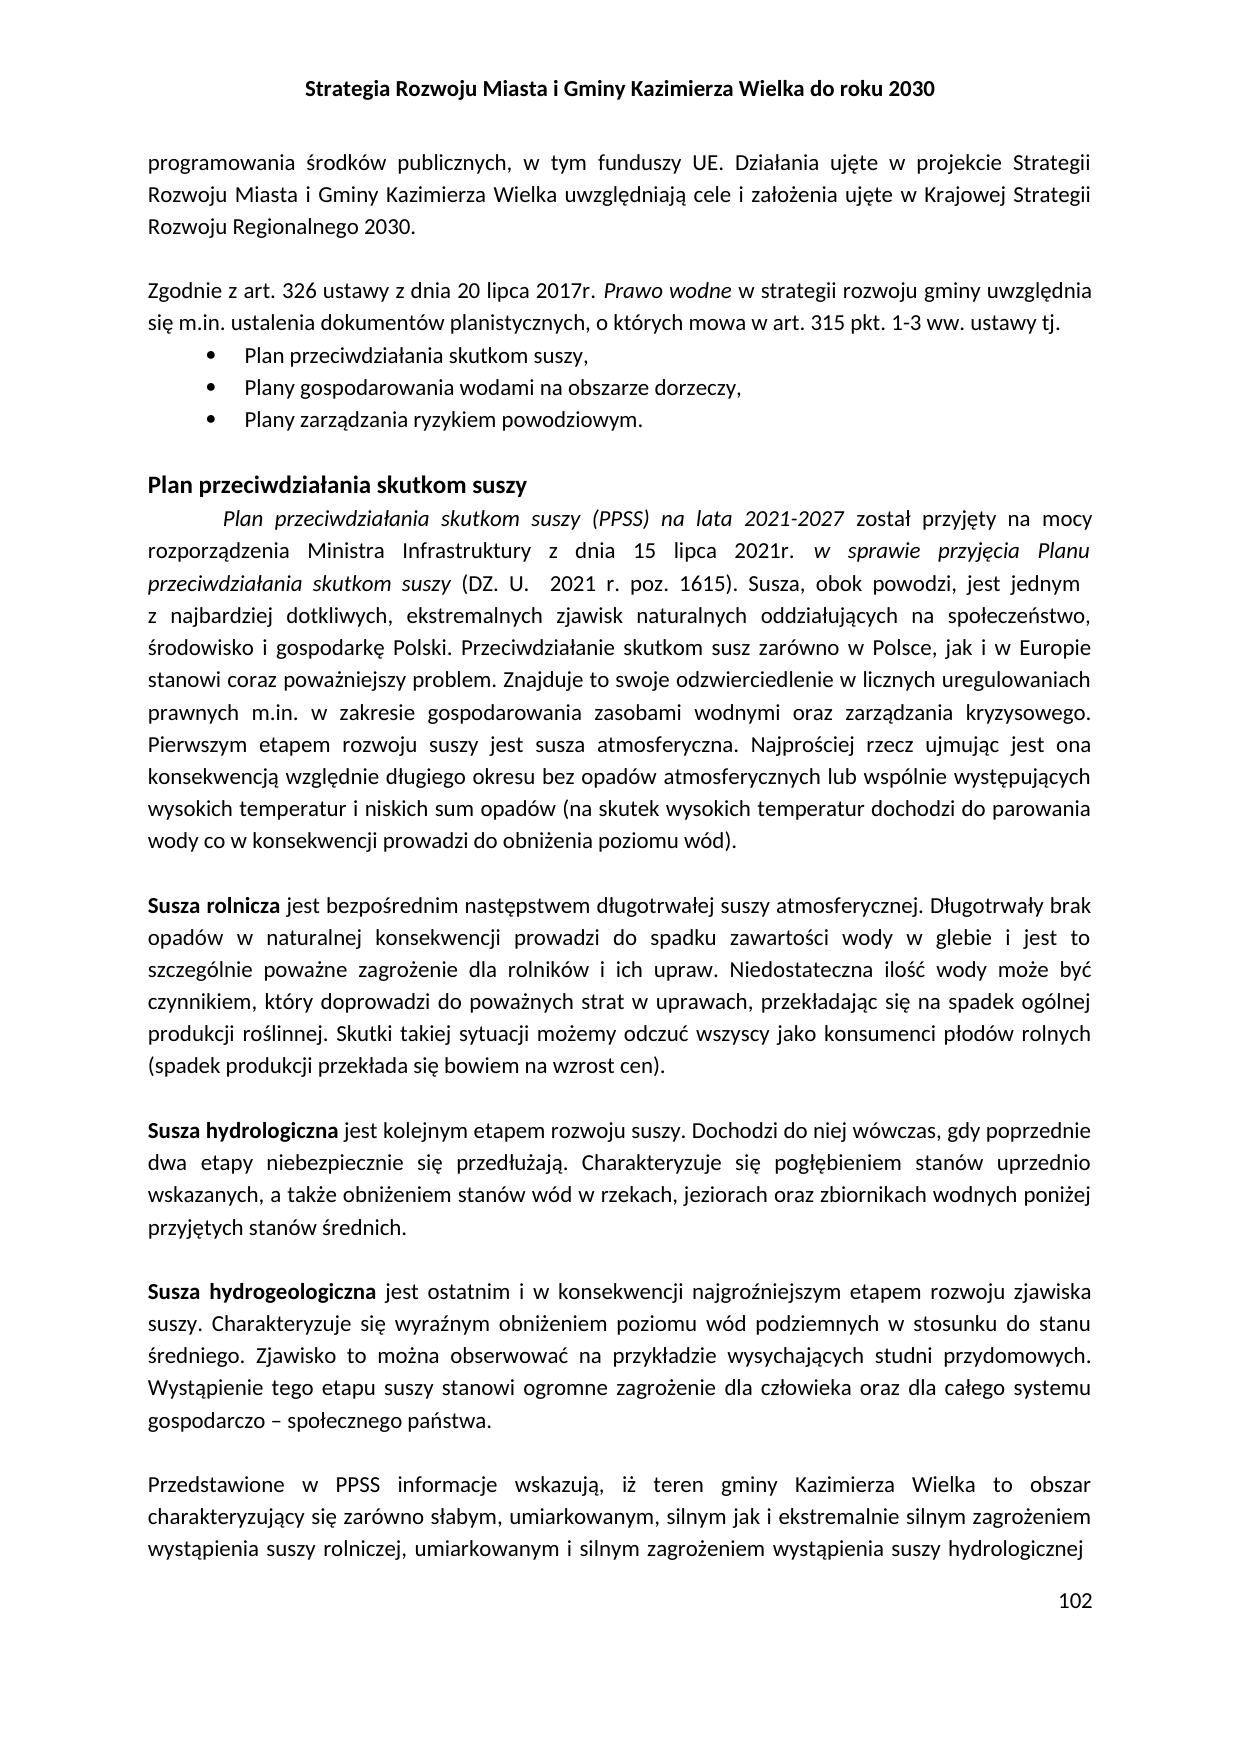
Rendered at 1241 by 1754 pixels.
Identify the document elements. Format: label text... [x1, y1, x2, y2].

list Plan przeciwdziałania skutkom suszy, [207, 341, 1093, 369]
list Plany gospodarowania wodami na obszarze dorzeczy, [207, 373, 1093, 401]
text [148, 1470, 1093, 1562]
text Zgodnie z art. 326 ustawy z dnia 20 lipca 2017r. Prawo wodne w strategii rozwoju gminy uwzględnia się m.in. ustalenia dokumentów planistycznych, o których mowa w art. 315 pkt. 1-3 ww. ustawy tj. [148, 276, 1093, 337]
text Susza hydrogeologiczna jest ostatnim i w konsekwencji najgroźniejszym etapem rozwoju zjawiska suszy. Charakteryzuje się wyraźnym obniżeniem poziomu wód podziemnych w stosunku do stanu średniego. Zjawisko to można obserwować na przykładzie wysychających studni przydomowych. Wystąpienie tego etapu suszy stanowi ogromne zagrożenie dla człowieka oraz dla całego systemu gospodarczo – społecznego państwa. [148, 1277, 1093, 1434]
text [148, 148, 1093, 240]
text Plan przeciwdziałania skutkom suszy (PPSS) na lata 2021-2027 został przyjęty na mocy rozporządzenia Ministra Infrastruktury z dnia 15 lipca 2021r. w sprawie przyjęcia Planu przeciwdziałania skutkom suszy (DZ. U. 2021 r. poz. 1615). Susza, obok powodzi, jest jednym z najbardziej dotkliwych, ekstremalnych zjawisk naturalnych oddziałujących na społeczeństwo, środowisko i gospodarkę Polski. Przeciwdziałanie skutkom susz zarówno w Polsce, jak i w Europie stanowi coraz poważniejszy problem. Znajduje to swoje odzwierciedlenie w licznych uregulowaniach prawnych m.in. w zakresie gospodarowania zasobami wodnymi oraz zarządzania kryzysowego. Pierwszym etapem rozwoju suszy jest susza atmosferyczna. Najprościej rzecz ujmując jest ona konsekwencją względnie długiego okresu bez opadów atmosferycznych lub wspólnie występujących wysokich temperatur i niskich sum opadów (na skutek wysokich temperatur dochodzi do parowania wody co w konsekwencji prowadzi do obniżenia poziomu wód). [148, 504, 1093, 854]
text Plan przeciwdziałania skutkom suszy [148, 469, 1093, 500]
list Plany zarządzania ryzykiem powodziowym. [207, 405, 1093, 433]
text Susza rolnicza jest bezpośrednim następstwem długotrwałej suszy atmosferycznej. Długotrwały brak opadów w naturalnej konsekwencji prowadzi do spadku zawartości wody w glebie i jest to szczególnie poważne zagrożenie dla rolników i ich upraw. Niedostateczna ilość wody może być czynnikiem, który doprowadzi do poważnych strat w uprawach, przekładając się na spadek ogólnej produkcji roślinnej. Skutki takiej sytuacji możemy odczuć wszyscy jako konsumenci płodów rolnych (spadek produkcji przekłada się bowiem na wzrost cen). [148, 891, 1093, 1080]
text Susza hydrologiczna jest kolejnym etapem rozwoju suszy. Dochodzi do niej wówczas, gdy poprzednie dwa etapy niebezpiecznie się przedłużają. Charakteryzuje się pogłębieniem stanów uprzednio wskazanych, a także obniżeniem stanów wód w rzekach, jeziorach oraz zbiornikach wodnych poniżej przyjętych stanów średnich. [148, 1116, 1093, 1241]
